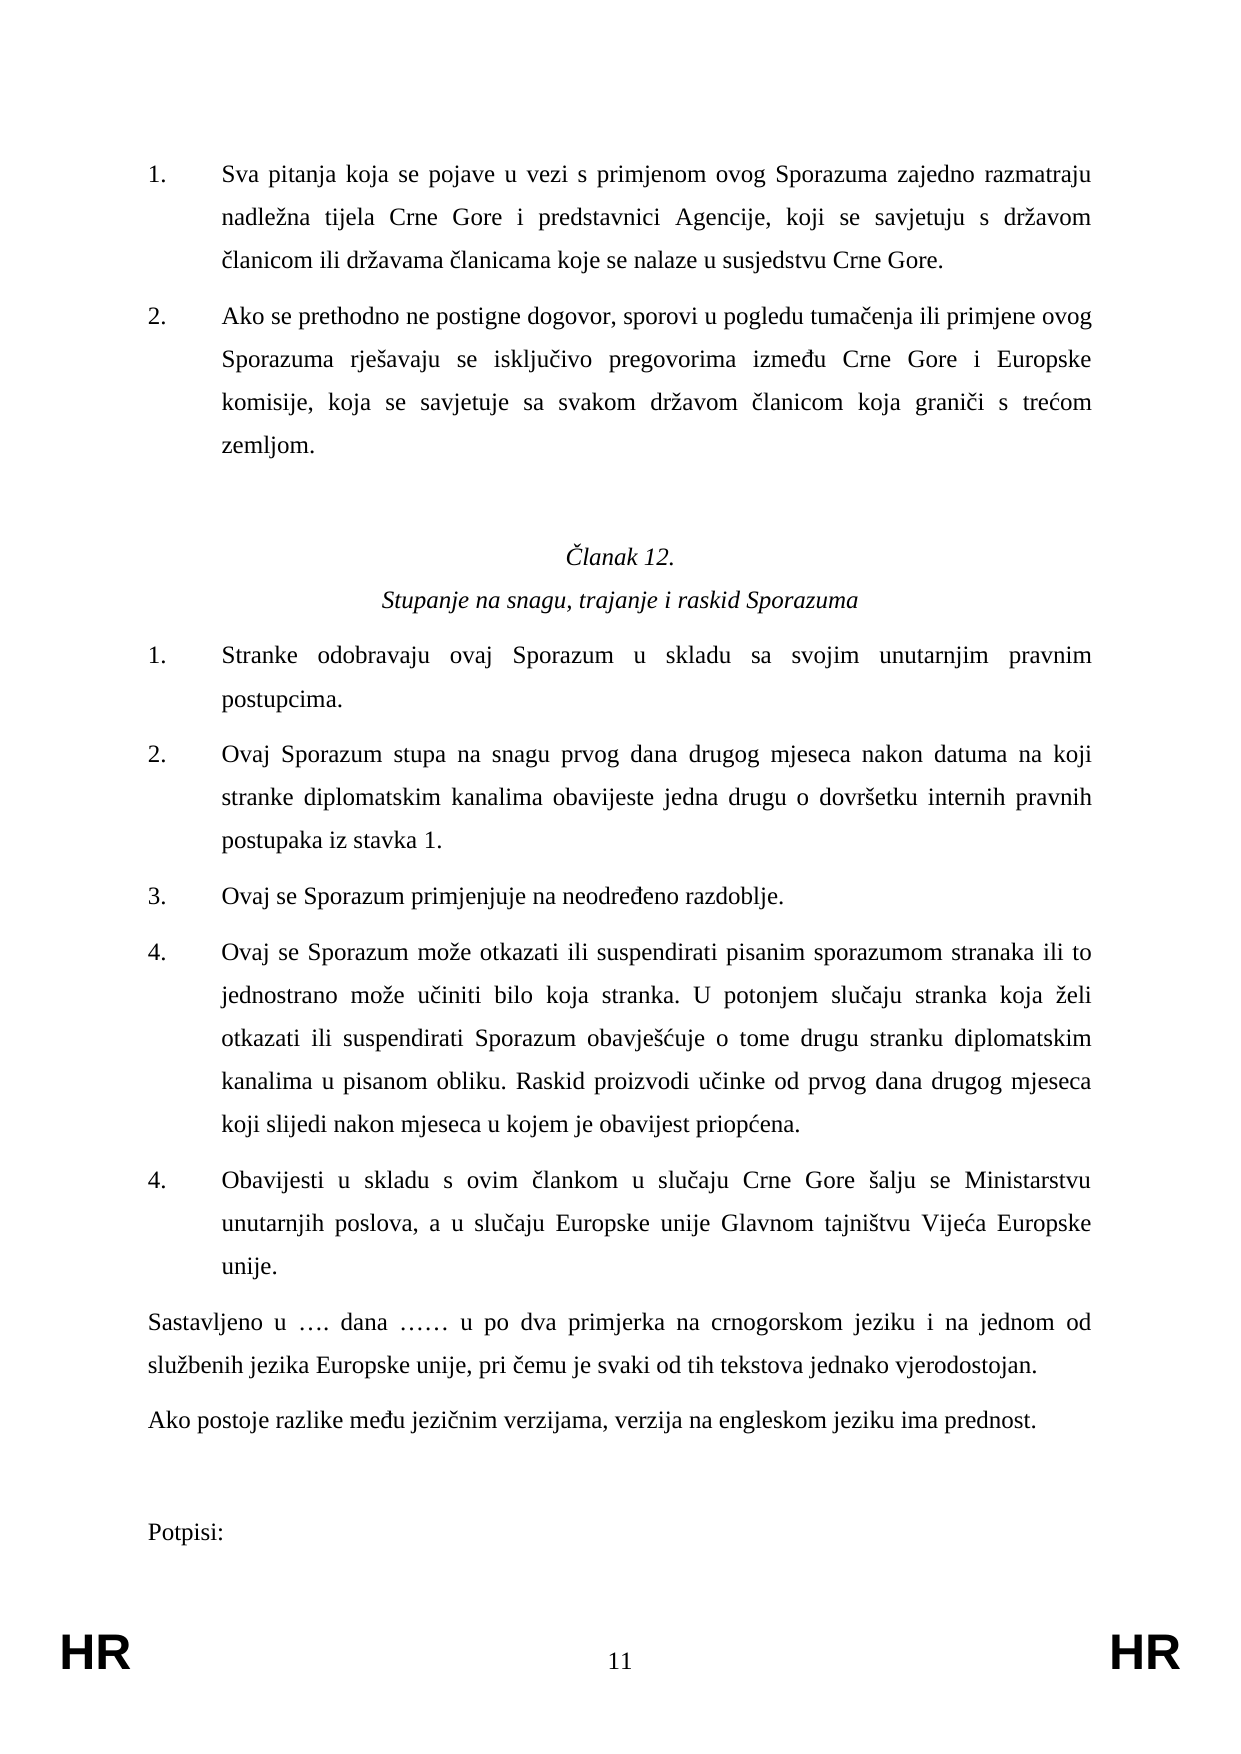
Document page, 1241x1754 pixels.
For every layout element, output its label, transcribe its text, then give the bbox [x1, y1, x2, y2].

text 3. Ovaj se Sporazum primjenjuje na neodređeno razdoblje. [148, 881, 1093, 910]
text Članak 12. Stupanje na snagu, trajanje i raskid Sporazuma [148, 542, 1093, 614]
text 2. Ako se prethodno ne postigne dogovor, sporovi u pogledu tumačenja ili primjene ovog Sporazuma rješavaju se isključivo pregovorima između Crne Gore i Europske komisije, koja se savjetuje sa svakom državom članicom koja graniči s trećom zemljom. [148, 301, 1093, 459]
text 4. Obavijesti u skladu s ovim člankom u slučaju Crne Gore šalju se Ministarstvu unutarnjih poslova, a u slučaju Europske unije Glavnom tajništvu Vijeća Europske unije. [148, 1165, 1093, 1280]
text 4. Ovaj se Sporazum može otkazati ili suspendirati pisanim sporazumom stranaka ili to jednostrano može učiniti bilo koja stranka. U potonjem slučaju stranka koja želi otkazati ili suspendirati Sporazum obavješćuje o tome drugu stranku diplomatskim kanalima u pisanom obliku. Raskid proizvodi učinke od prvog dana drugog mjeseca koji slijedi nakon mjeseca u kojem je obavijest priopćena. [148, 937, 1093, 1138]
text 2. Ovaj Sporazum stupa na snagu prvog dana drugog mjeseca nakon datuma na koji stranke diplomatskim kanalima obavijeste jedna drugu o dovršetku internih pravnih postupaka iz stavka 1. [148, 739, 1093, 854]
text Ako postoje razlike među jezičnim verzijama, verzija na engleskom jeziku ima prednost. [148, 1406, 1093, 1434]
text Potpisi: [148, 1517, 1093, 1546]
text 1. Sva pitanja koja se pojave u vezi s primjenom ovog Sporazuma zajedno razmatraju nadležna tijela Crne Gore i predstavnici Agencije, koji se savjetuju s državom članicom ili državama članicama koje se nalaze u susjedstvu Crne Gore. [148, 159, 1093, 274]
text 1. Stranke odobravaju ovaj Sporazum u skladu sa svojim unutarnjim pravnim postupcima. [148, 641, 1093, 712]
text Sastavljeno u …. dana …… u po dva primjerka na crnogorskom jeziku i na jednom od službenih jezika Europske unije, pri čemu je svaki od tih tekstova jednako vjerodostojan. [148, 1307, 1093, 1379]
